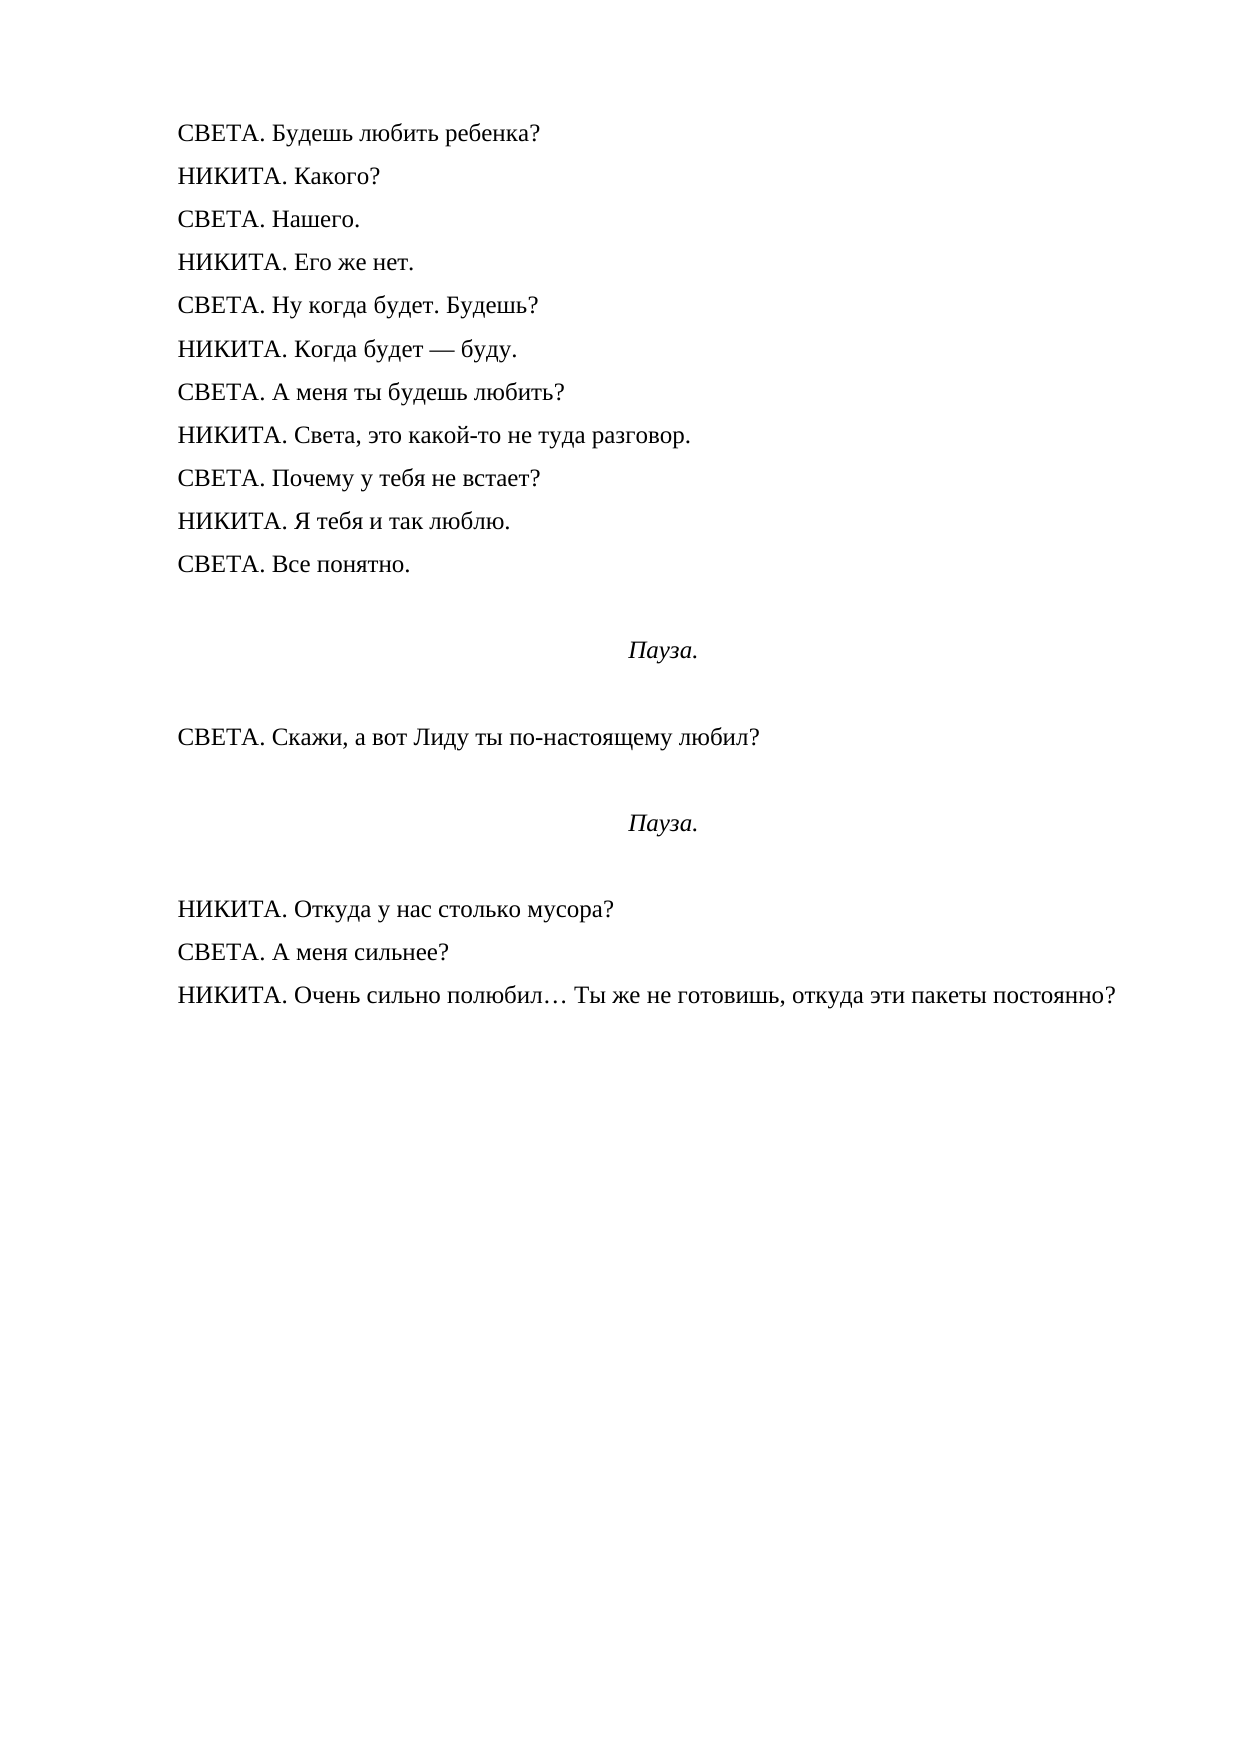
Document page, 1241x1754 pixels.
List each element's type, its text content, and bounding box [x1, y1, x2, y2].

text НИКИТА. Какого? [177, 161, 1152, 190]
text НИКИТА. Откуда у нас столько мусора? [177, 894, 1152, 923]
text СВЕТА. А меня сильнее? [177, 937, 1152, 966]
text НИКИТА. Его же нет. [177, 247, 1152, 276]
text СВЕТА. Ну когда будет. Будешь? [177, 291, 1152, 319]
text СВЕТА. Почему у тебя не встает? [177, 463, 1152, 492]
text Пауза. [177, 808, 1152, 837]
text СВЕТА. Все понятно. [177, 549, 1152, 578]
text СВЕТА. Будешь любить ребенка? [177, 118, 1152, 147]
text СВЕТА. Нашего. [177, 204, 1152, 233]
text НИКИТА. Света, это какой-то не туда разговор. [177, 420, 1152, 449]
text НИКИТА. Когда будет — буду. [177, 334, 1152, 362]
text НИКИТА. Очень сильно полюбил… Ты же не готовишь, откуда эти пакеты постоянно? [177, 981, 1152, 1009]
text СВЕТА. А меня ты будешь любить? [177, 377, 1152, 406]
text СВЕТА. Скажи, а вот Лиду ты по-настоящему любил? [177, 722, 1152, 751]
text Пауза. [177, 636, 1152, 664]
text НИКИТА. Я тебя и так люблю. [177, 506, 1152, 535]
